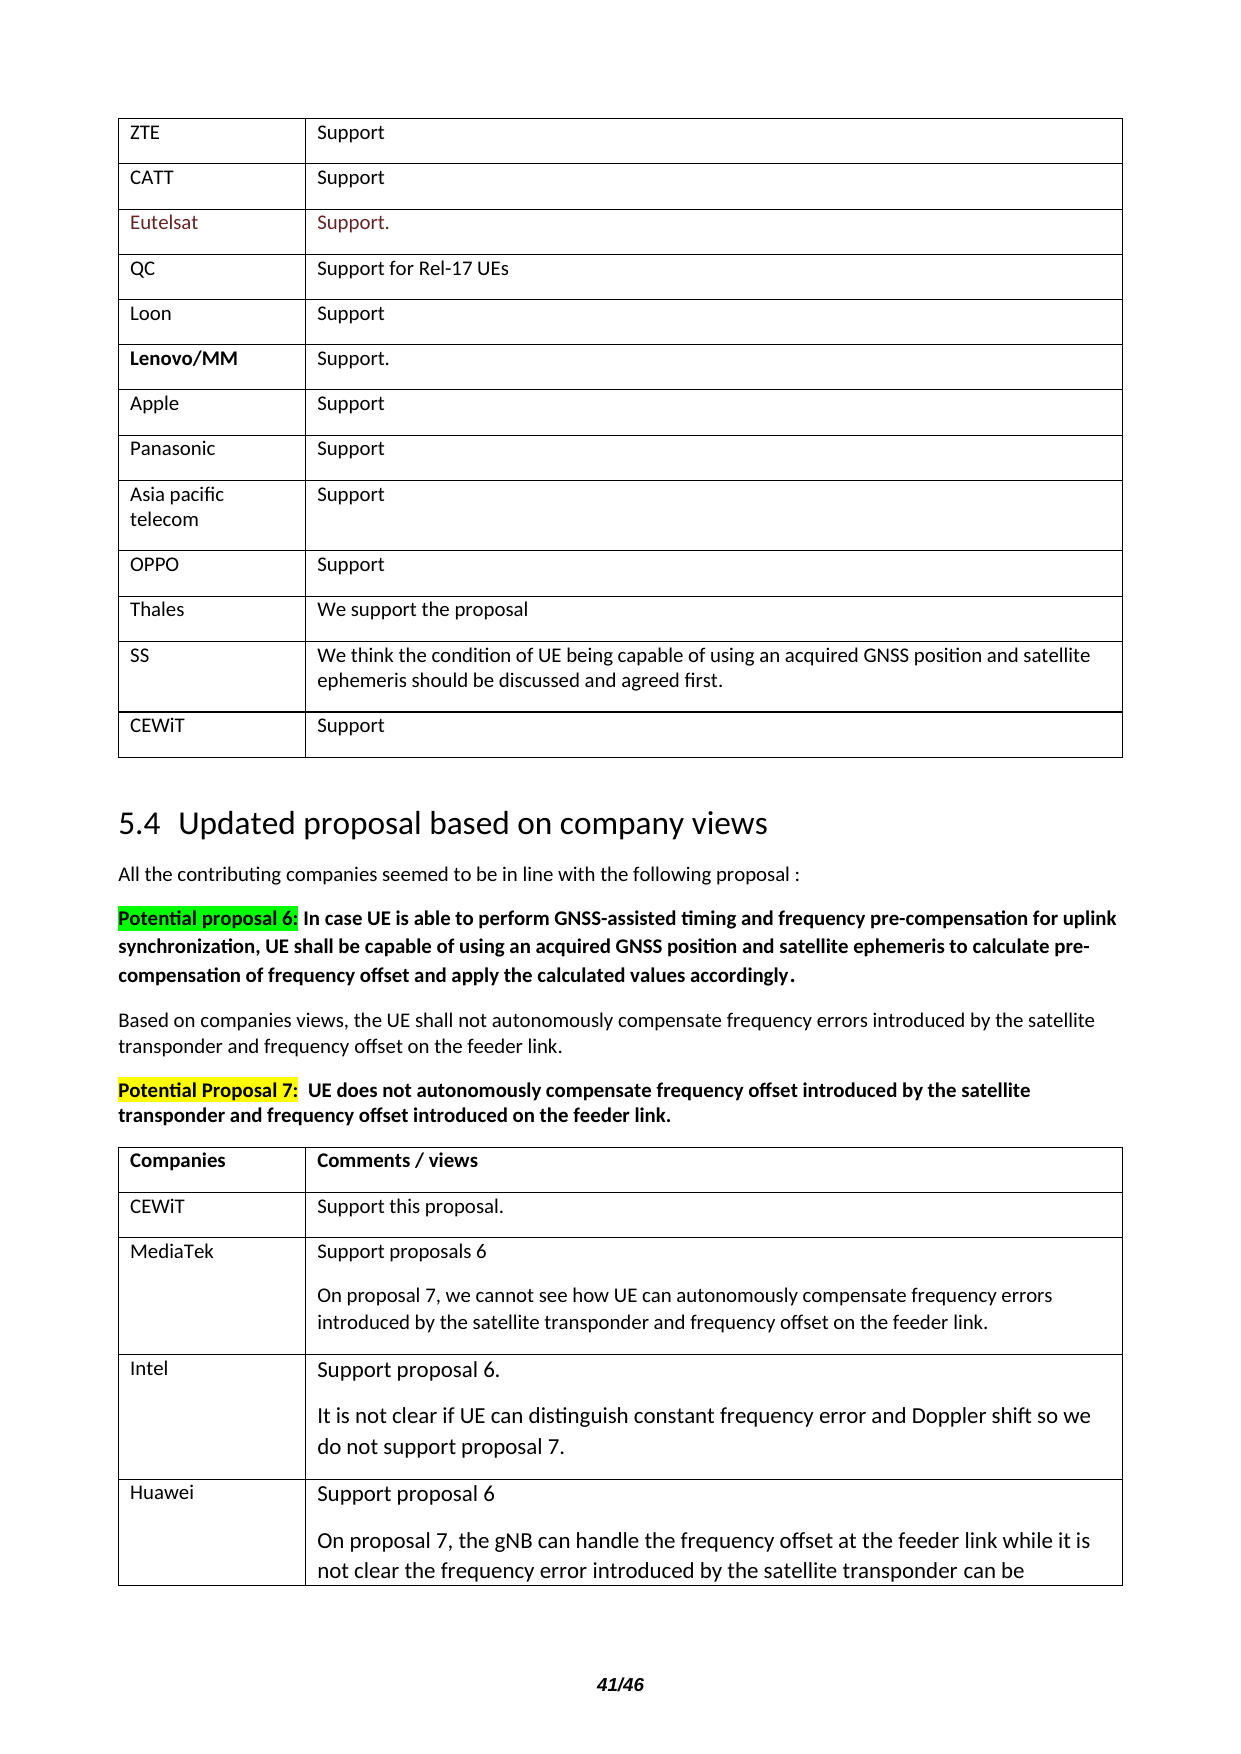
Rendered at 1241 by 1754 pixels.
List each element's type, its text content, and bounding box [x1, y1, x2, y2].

text Based on companies views, the UE shall not autonomously compensate frequency errors introduced by the satellite transponder and frequency offset on the feeder link. [118, 1007, 1122, 1058]
table_cell Support proposals 6 On proposal 7, we cannot see how UE can autonomously compensate frequency errors introduced by the satellite transponder and frequency offset on the feeder link. [306, 1238, 1122, 1354]
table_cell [306, 1480, 1122, 1585]
table_cell Huawei [119, 1480, 305, 1585]
table_cell ZTE [119, 119, 305, 163]
table_cell We think the condition of UE being capable of using an acquired GNSS position and satellite ephemeris should be discussed and agreed first. [306, 642, 1122, 711]
table_header Comments / views [306, 1148, 1122, 1192]
list Potential proposal 6: In case UE is able to perform GNSS-assisted timing and frequency pre-compensation for uplink synchronization, UE shall be capable of using an acquired GNSS position and satellite ephemeris to calculate pre-compensation of frequency offset and apply the calculated values accordingly. [118, 906, 1122, 988]
table_cell Support [306, 713, 1122, 757]
table_cell CEWiT [119, 1193, 305, 1237]
text All the contributing companies seemed to be in line with the following proposal : [118, 861, 1122, 887]
table_cell Support. [306, 345, 1122, 389]
table_cell Support proposal 6. It is not clear if UE can distinguish constant frequency error and Doppler shift so we do not support proposal 7. [306, 1355, 1122, 1478]
table_cell CATT [119, 164, 305, 208]
table_cell Support [306, 551, 1122, 596]
table_cell Support [306, 390, 1122, 434]
table_cell OPPO [119, 551, 305, 596]
table_cell Support. [306, 210, 1122, 254]
table_header Companies [119, 1148, 305, 1192]
table_cell Support [306, 119, 1122, 163]
table_cell MediaTek [119, 1238, 305, 1354]
table_cell CEWiT [119, 713, 305, 757]
table_cell Support [306, 164, 1122, 208]
table_cell Thales [119, 597, 305, 641]
table_cell Intel [119, 1355, 305, 1478]
table_cell Eutelsat [119, 210, 305, 254]
table_cell Loon [119, 300, 305, 344]
subtitle Updated proposal based on company views [118, 802, 1122, 843]
table_cell Lenovo/MM [119, 345, 305, 389]
table_cell Support [306, 436, 1122, 480]
table_cell Support [306, 300, 1122, 344]
table_cell QC [119, 255, 305, 299]
table_cell Apple [119, 390, 305, 434]
text Potential Proposal 7: UE does not autonomously compensate frequency offset introduced by the satellite transponder and frequency offset introduced on the feeder link. [118, 1077, 1122, 1128]
table_cell Support for Rel-17 UEs [306, 255, 1122, 299]
table_cell Support [306, 481, 1122, 550]
table_cell Panasonic [119, 436, 305, 480]
table_cell SS [119, 642, 305, 711]
table_cell Asia pacific telecom [119, 481, 305, 550]
table_cell We support the proposal [306, 597, 1122, 641]
table_cell Support this proposal. [306, 1193, 1122, 1237]
